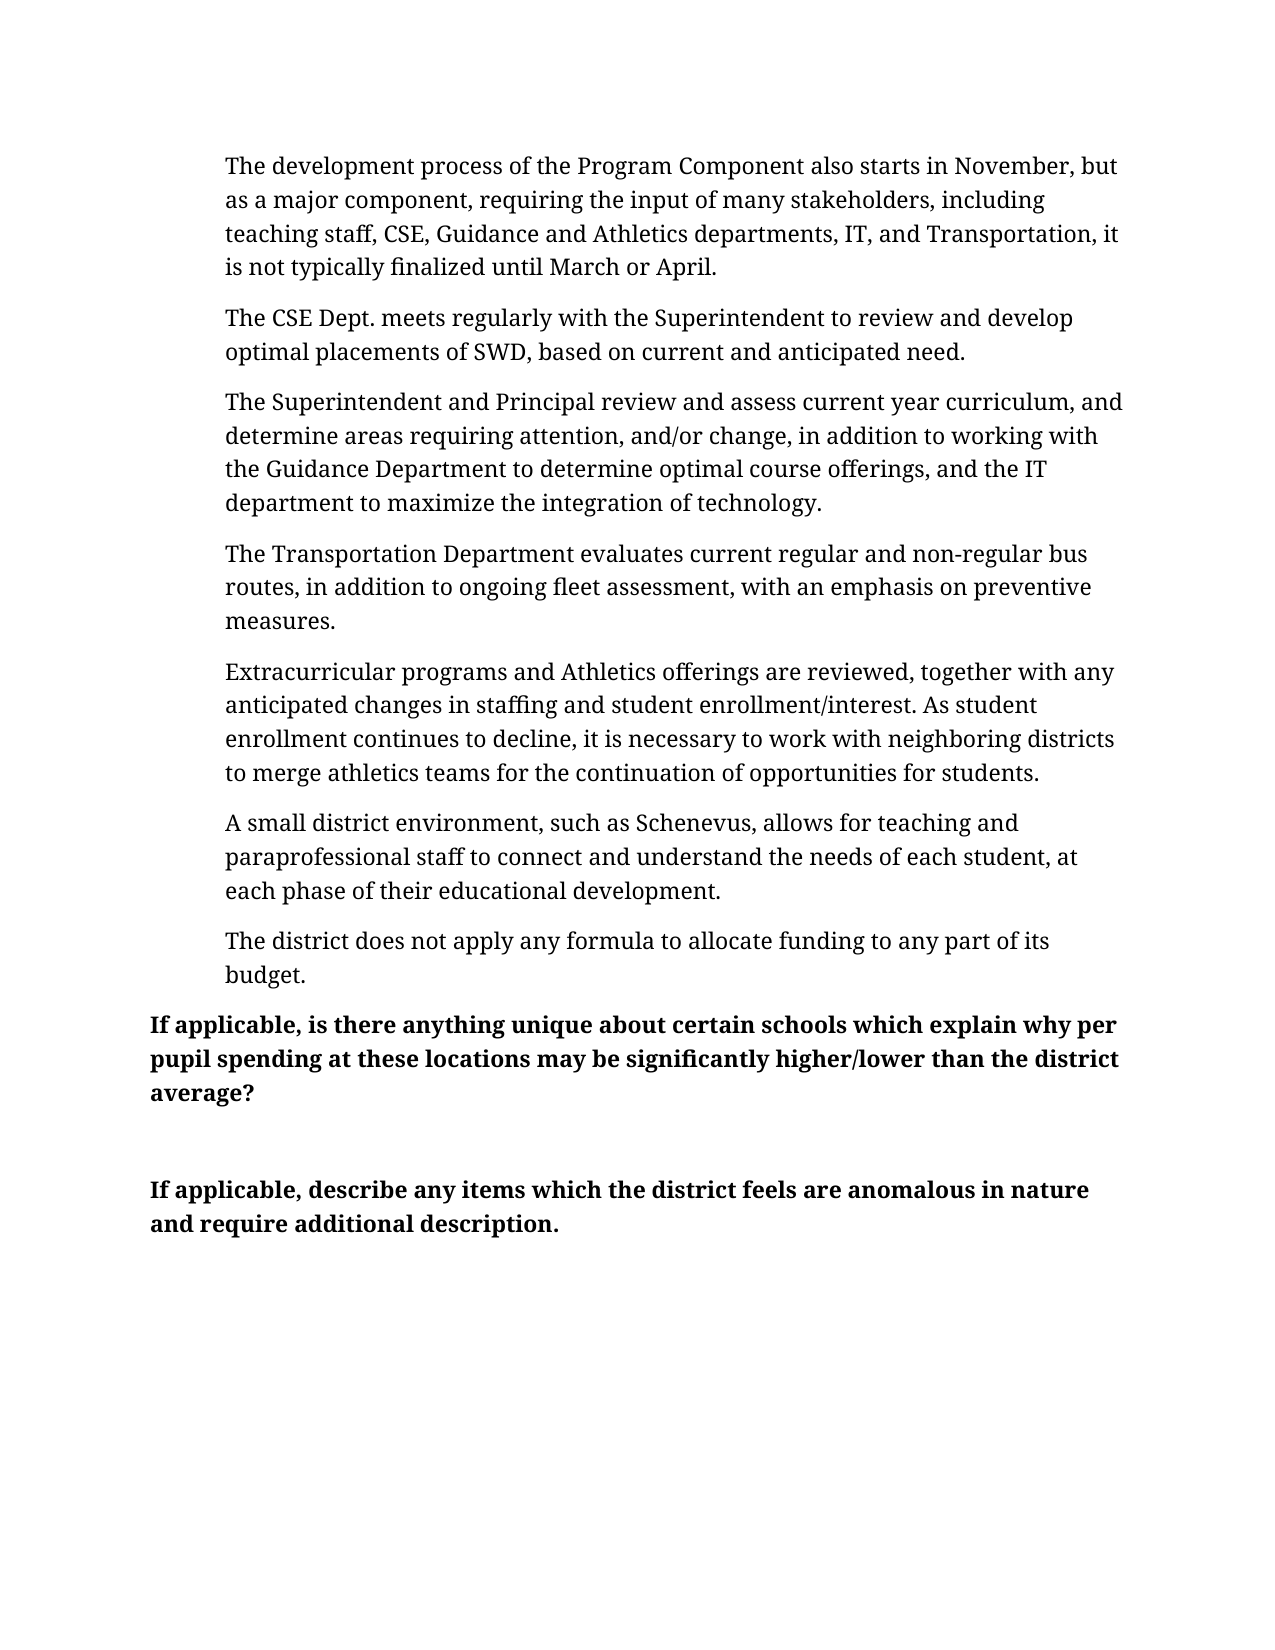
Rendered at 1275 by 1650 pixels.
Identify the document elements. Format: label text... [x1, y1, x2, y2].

text The Superintendent and Principal review and assess current year curriculum, and determine areas requiring attention, and/or change, in addition to working with the Guidance Department to determine optimal course offerings, and the IT department to maximize the integration of technology. [225, 386, 1125, 518]
text A small district environment, such as Schenevus, allows for teaching and paraprofessional staff to connect and understand the needs of each student, at each phase of their educational development. [225, 807, 1125, 906]
text The district does not apply any formula to allocate funding to any part of its budget. [225, 925, 1125, 990]
list If applicable, describe any items which the district feels are anomalous in nature and require additional description. [150, 1174, 1125, 1239]
text The development process of the Program Component also starts in November, but as a major component, requiring the input of many stakeholders, including teaching staff, CSE, Guidance and Athletics departments, IT, and Transportation, it is not typically finalized until March or April. [225, 150, 1125, 282]
text Extracurricular programs and Athletics offerings are reviewed, together with any anticipated changes in staffing and student enrollment/interest. As student enrollment continues to decline, it is necessary to work with neighboring districts to merge athletics teams for the continuation of opportunities for students. [225, 655, 1125, 788]
list If applicable, is there anything unique about certain schools which explain why per pupil spending at these locations may be significantly higher/lower than the district average? [150, 1009, 1125, 1108]
text The CSE Dept. meets regularly with the Superintendent to review and develop optimal placements of SWD, based on current and anticipated need. [225, 302, 1125, 367]
text The Transportation Department evaluates current regular and non-regular bus routes, in addition to ongoing fleet assessment, with an emphasis on preventive measures. [225, 537, 1125, 636]
